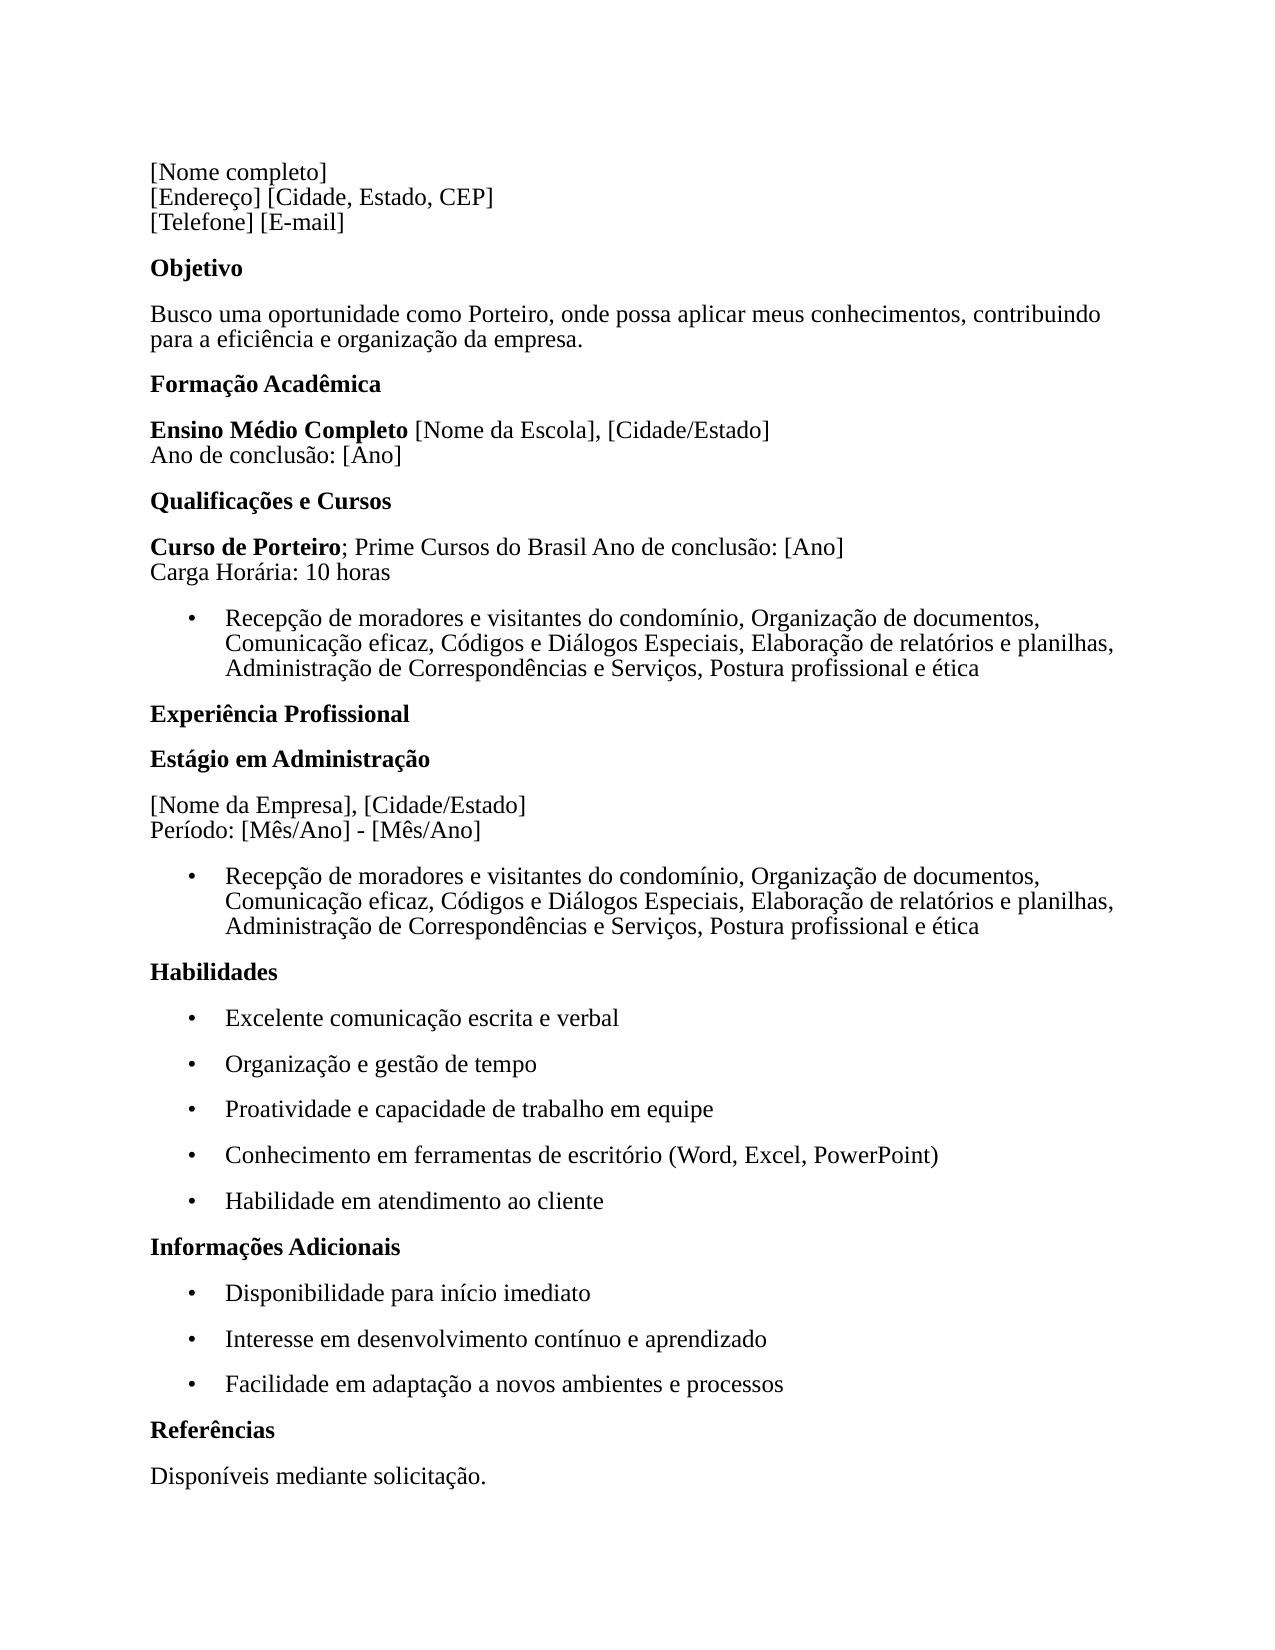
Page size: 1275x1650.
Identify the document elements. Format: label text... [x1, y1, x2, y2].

list Facilidade em adaptação a novos ambientes e processos [187, 1373, 1125, 1398]
list Organização e gestão de tempo [187, 1052, 1125, 1077]
text Qualificações e Cursos [150, 489, 1125, 514]
text Busco uma oportunidade como Porteiro, onde possa aplicar meus conhecimentos, contribuindo para a eficiência e organização da empresa. [150, 302, 1125, 352]
list Recepção de moradores e visitantes do condomínio, Organização de documentos, Comunicação eficaz, Códigos e Diálogos Especiais, Elaboração de relatórios e planilhas, Administração de Correspondências e Serviços, Postura profissional e ética [187, 606, 1125, 681]
text Formação Acadêmica [150, 373, 1125, 398]
list Recepção de moradores e visitantes do condomínio, Organização de documentos, Comunicação eficaz, Códigos e Diálogos Especiais, Elaboração de relatórios e planilhas, Administração de Correspondências e Serviços, Postura profissional e ética [187, 864, 1125, 939]
text [Nome da Empresa], [Cidade/Estado] Período: [Mês/Ano] - [Mês/Ano] [150, 794, 1125, 844]
text Informações Adicionais [150, 1235, 1125, 1260]
text Experiência Profissional [150, 702, 1125, 727]
text Referências [150, 1419, 1125, 1444]
text Ensino Médio Completo [Nome da Escola], [Cidade/Estado] Ano de conclusão: [Ano] [150, 419, 1125, 469]
text [Nome completo] [Endereço] [Cidade, Estado, CEP] [Telefone] [E-mail] [150, 160, 1125, 235]
text Estágio em Administração [150, 748, 1125, 773]
text Disponíveis mediante solicitação. [150, 1464, 1125, 1489]
list Conhecimento em ferramentas de escritório (Word, Excel, PowerPoint) [187, 1144, 1125, 1169]
list Habilidade em atendimento ao cliente [187, 1189, 1125, 1214]
list Excelente comunicação escrita e verbal [187, 1006, 1125, 1031]
text Curso de Porteiro; Prime Cursos do Brasil Ano de conclusão: [Ano] Carga Horária: 10 horas [150, 535, 1125, 585]
list Interesse em desenvolvimento contínuo e aprendizado [187, 1327, 1125, 1352]
text Objetivo [150, 256, 1125, 281]
text Habilidades [150, 960, 1125, 985]
list Disponibilidade para início imediato [187, 1281, 1125, 1306]
list Proatividade e capacidade de trabalho em equipe [187, 1098, 1125, 1123]
